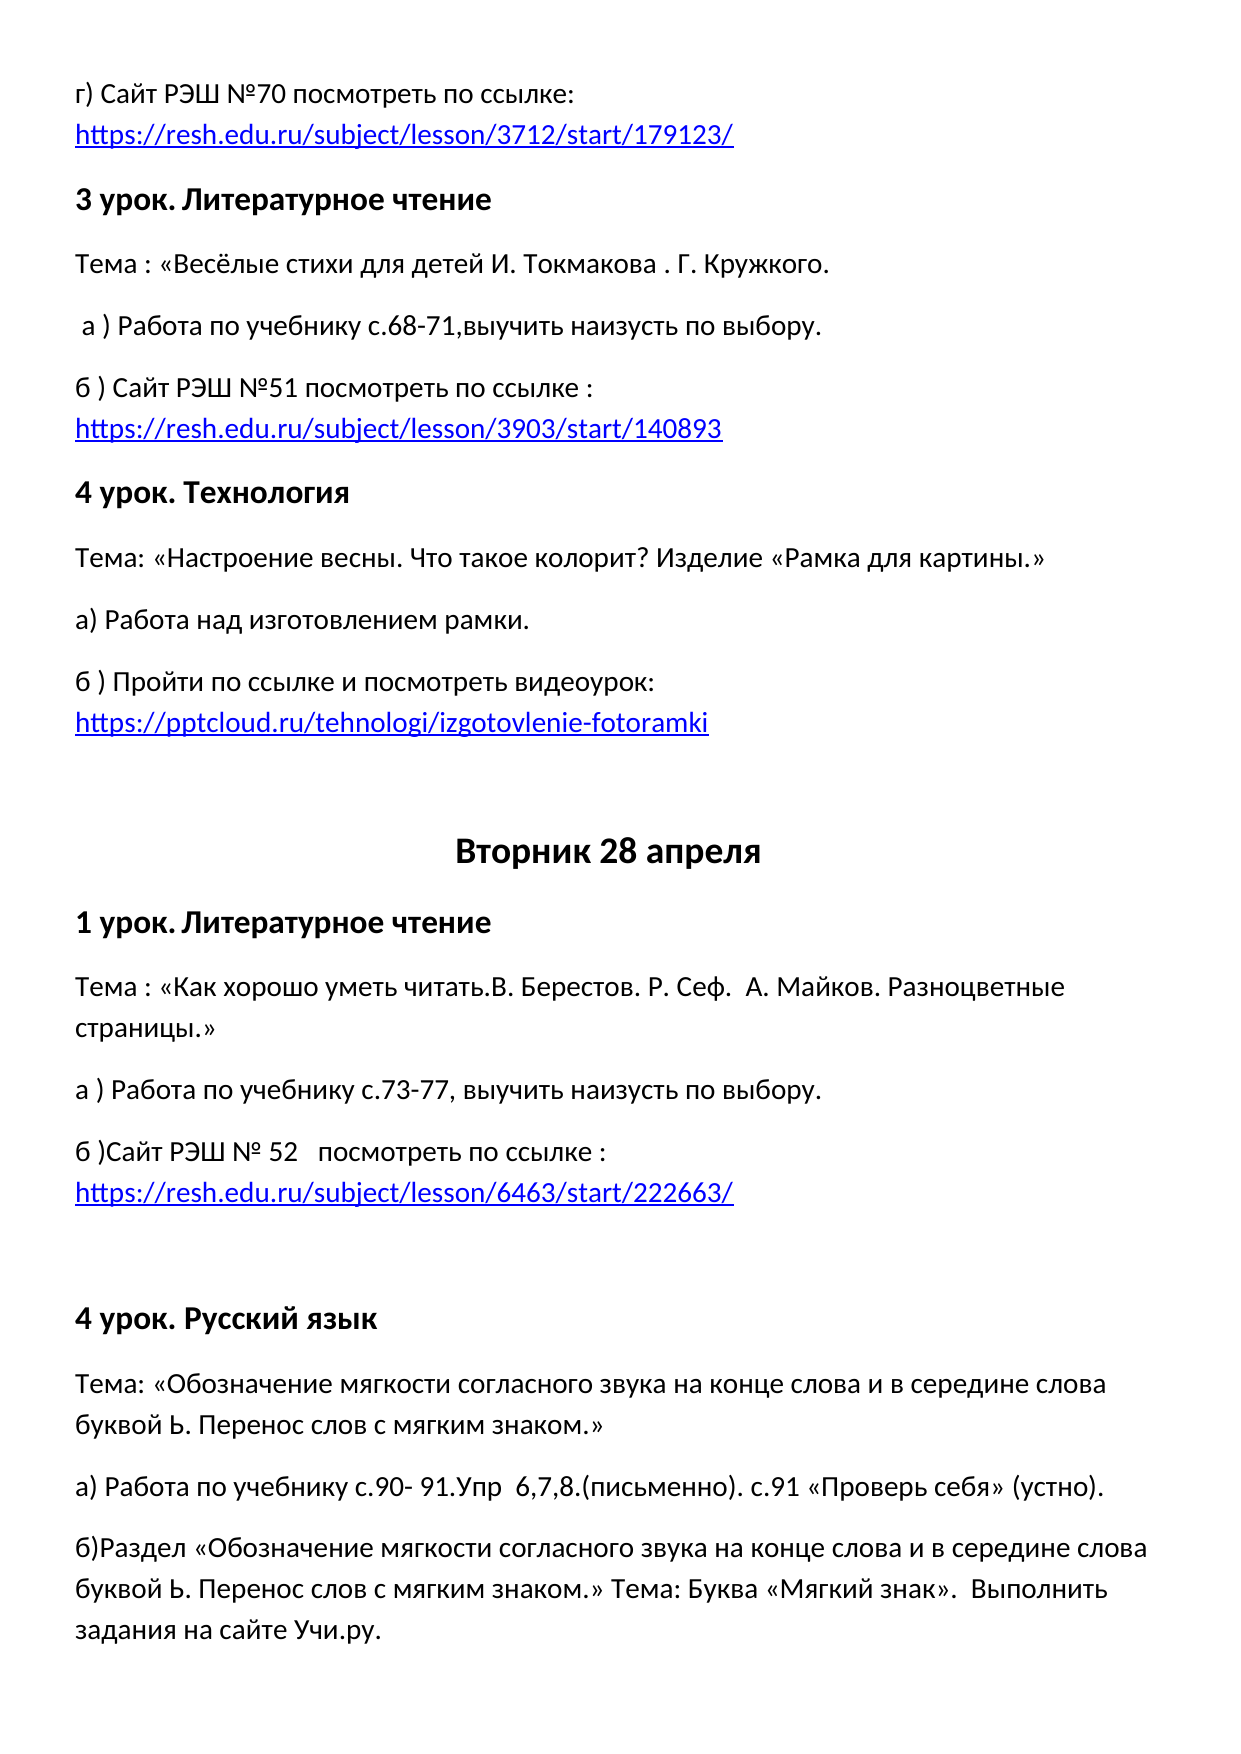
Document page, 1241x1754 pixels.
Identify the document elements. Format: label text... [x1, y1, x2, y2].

text б ) Сайт РЭШ №51 посмотреть по ссылке : https://resh.edu.ru/subject/lesson/3903/start/140893 [75, 369, 1165, 445]
text а ) Работа по учебнику с.68-71,выучить наизусть по выбору. [75, 307, 1165, 343]
text 1 урок. Литературное чтение [75, 901, 1165, 941]
text 4 урок. Русский язык [75, 1297, 1165, 1338]
text Вторник 28 апреля [75, 827, 1165, 873]
text б)Раздел «Обозначение мягкости согласного звука на конце слова и в середине слова буквой Ь. Перенос слов с мягким знаком.» Тема: Буква «Мягкий знак». Выполнить задания на сайте Учи.ру. [75, 1529, 1165, 1647]
text Тема: «Настроение весны. Что такое колорит? Изделие «Рамка для картины.» [75, 539, 1165, 575]
text г) Сайт РЭШ №70 посмотреть по ссылке: https://resh.edu.ru/subject/lesson/3712/start/179123/ [75, 75, 1165, 152]
text Тема : «Как хорошо уметь читать.В. Берестов. Р. Сеф. А. Майков. Разноцветные страницы.» [75, 968, 1165, 1045]
text б ) Пройти по ссылке и посмотреть видеоурок: https://pptcloud.ru/tehnologi/izgotovlenie-fotoramki [75, 663, 1165, 739]
text Тема : «Весёлые стихи для детей И. Токмакова . Г. Кружкого. [75, 245, 1165, 281]
text а ) Работа по учебнику с.73-77, выучить наизусть по выбору. [75, 1071, 1165, 1107]
text а) Работа над изготовлением рамки. [75, 601, 1165, 637]
text б )Сайт РЭШ № 52 посмотреть по ссылке : https://resh.edu.ru/subject/lesson/6463/start/222663/ [75, 1133, 1165, 1209]
text Тема: «Обозначение мягкости согласного звука на конце слова и в середине слова буквой Ь. Перенос слов с мягким знаком.» [75, 1365, 1165, 1441]
text 4 урок. Технология [75, 472, 1165, 512]
text а) Работа по учебнику с.90- 91.Упр 6,7,8.(письменно). с.91 «Проверь себя» (устно). [75, 1468, 1165, 1503]
text 3 урок. Литературное чтение [75, 178, 1165, 218]
